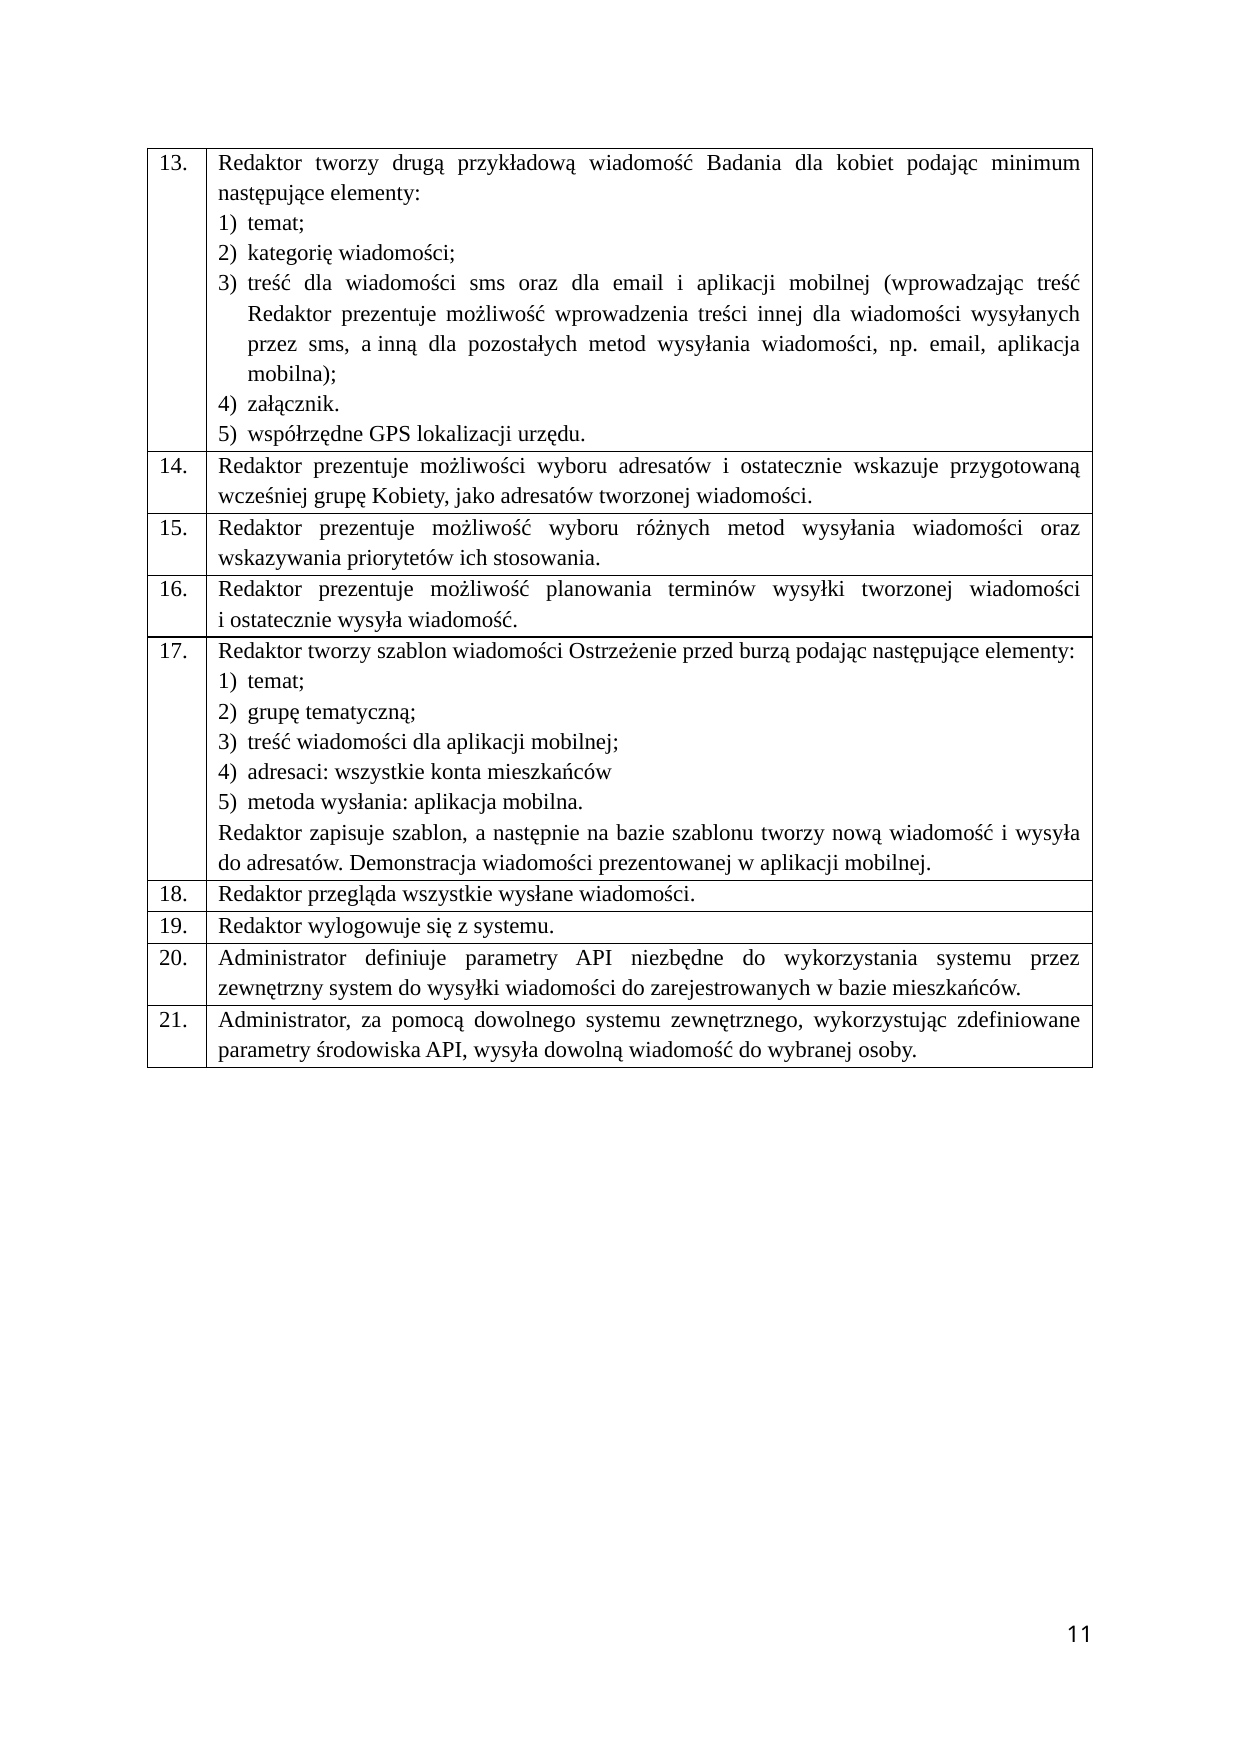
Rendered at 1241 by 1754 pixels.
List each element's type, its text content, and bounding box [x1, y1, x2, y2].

table_cell Redaktor prezentuje możliwość planowania terminów wysyłki tworzonej wiadomości i ostatecznie wysyła wiadomość. [207, 576, 1092, 636]
table_cell 18. [148, 881, 206, 911]
table_cell 17. [148, 638, 206, 879]
table_cell 19. [148, 912, 206, 943]
table_cell 15. [148, 514, 206, 574]
table_cell Redaktor prezentuje możliwość wyboru różnych metod wysyłania wiadomości oraz wskazywania priorytetów ich stosowania. [207, 514, 1092, 574]
table_cell 16. [148, 576, 206, 636]
table_cell Redaktor tworzy szablon wiadomości Ostrzeżenie przed burzą podając następujące elementy: temat; grupę tematyczną; treść wiadomości dla aplikacji mobilnej; adresaci: wszystkie konta mieszkańców metoda wysłania: aplikacja mobilna. Redaktor zapisuje szablon, a następnie na bazie szablonu tworzy nową wiadomość i wysyła do adresatów. Demonstracja wiadomości prezentowanej w aplikacji mobilnej. [207, 638, 1092, 879]
table_cell Administrator definiuje parametry API niezbędne do wykorzystania systemu przez zewnętrzny system do wysyłki wiadomości do zarejestrowanych w bazie mieszkańców. [207, 944, 1092, 1005]
table_cell Redaktor prezentuje możliwości wyboru adresatów i ostatecznie wskazuje przygotowaną wcześniej grupę Kobiety, jako adresatów tworzonej wiadomości. [207, 452, 1092, 513]
table_cell 20. [148, 944, 206, 1005]
table_cell Redaktor przegląda wszystkie wysłane wiadomości. [207, 881, 1092, 911]
table_cell 21. [148, 1006, 206, 1067]
table_cell 13. [148, 149, 206, 451]
table_cell Administrator, za pomocą dowolnego systemu zewnętrznego, wykorzystując zdefiniowane parametry środowiska API, wysyła dowolną wiadomość do wybranej osoby. [207, 1006, 1092, 1067]
table_cell 14. [148, 452, 206, 513]
table_cell Redaktor wylogowuje się z systemu. [207, 912, 1092, 943]
table_cell Redaktor tworzy drugą przykładową wiadomość Badania dla kobiet podając minimum następujące elementy: temat; kategorię wiadomości; treść dla wiadomości sms oraz dla email i aplikacji mobilnej (wprowadzając treść Redaktor prezentuje możliwość wprowadzenia treści innej dla wiadomości wysyłanych przez sms, a inną dla pozostałych metod wysyłania wiadomości, np. email, aplikacja mobilna); załącznik. współrzędne GPS lokalizacji urzędu. [207, 149, 1092, 451]
